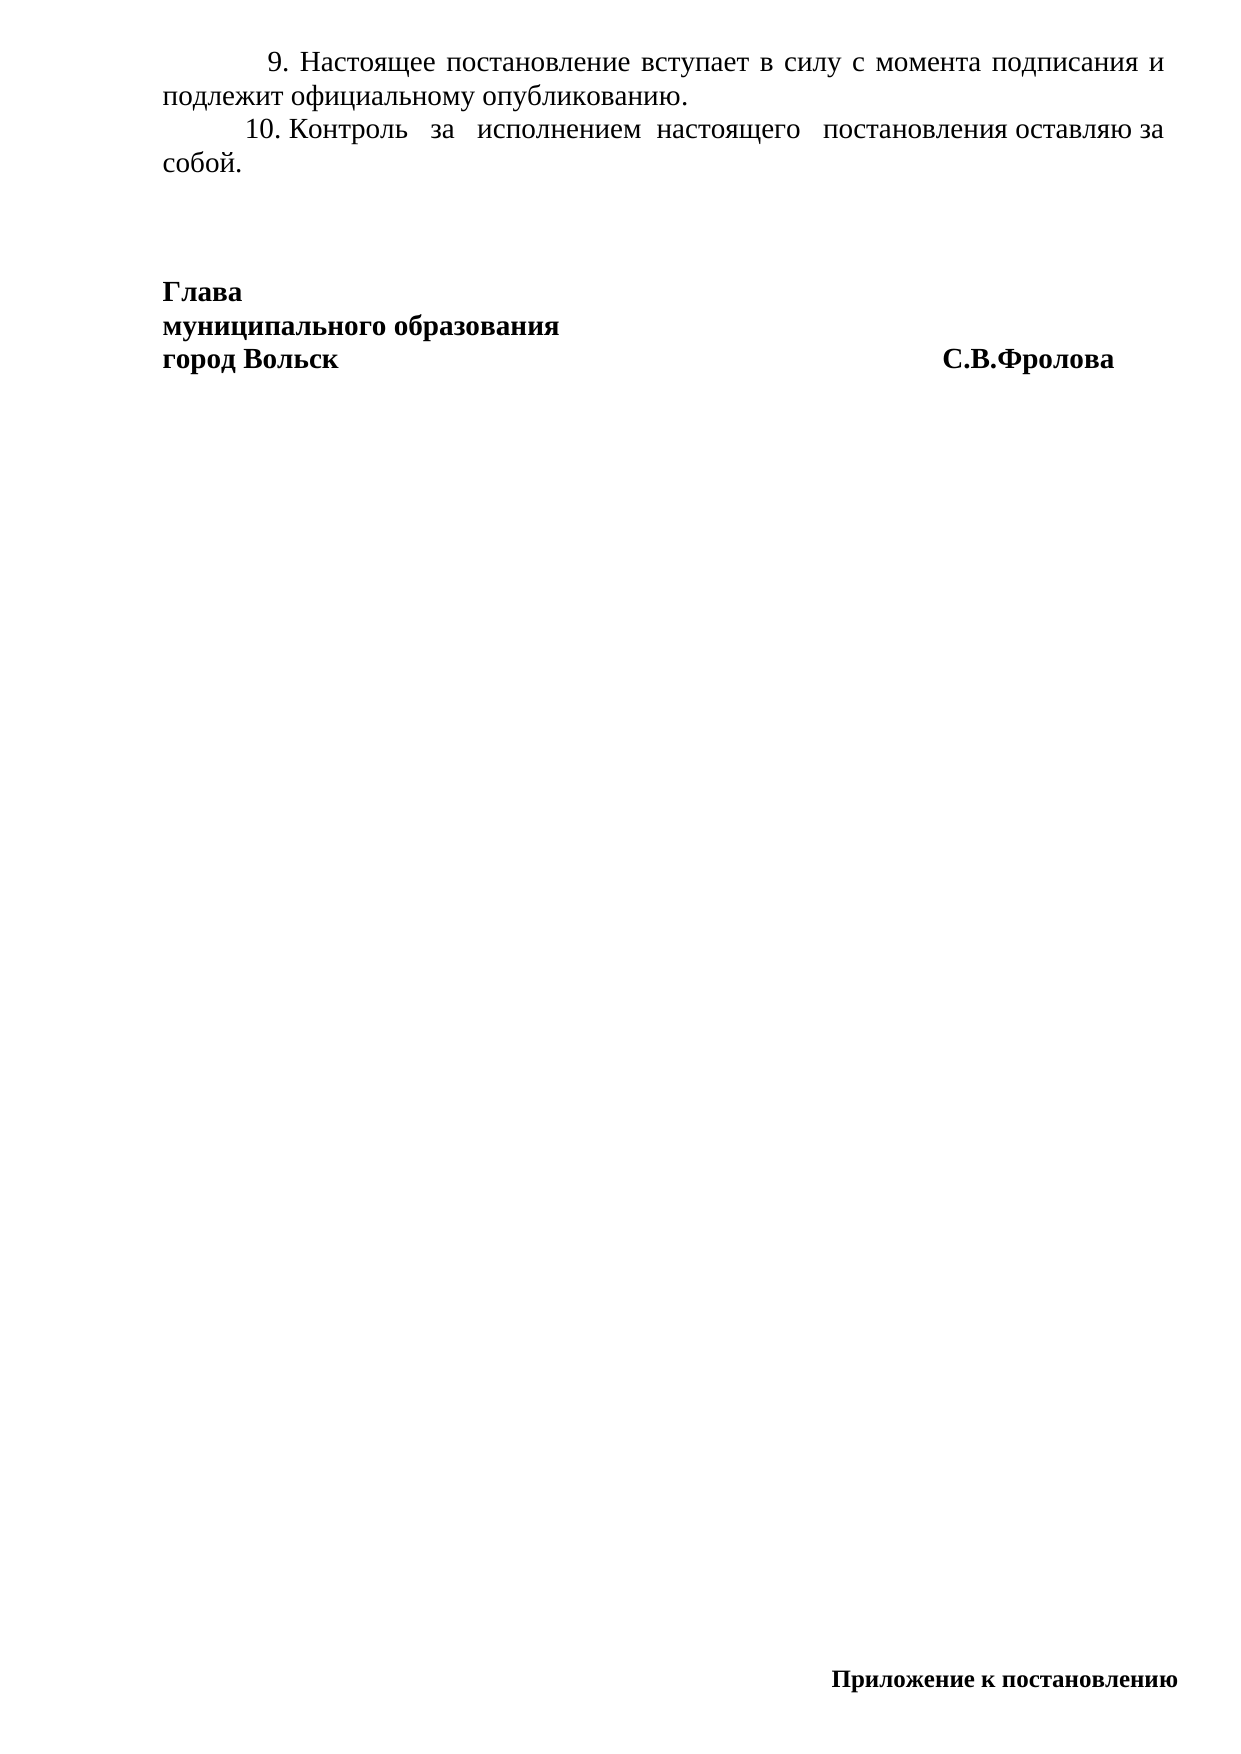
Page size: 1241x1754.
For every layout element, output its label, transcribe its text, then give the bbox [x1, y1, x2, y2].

text 9. Настоящее постановление вступает в силу с момента подписания и подлежит официальному опубликованию. [162, 44, 1167, 111]
text Глава [162, 274, 1167, 308]
text муниципального образования [162, 308, 1167, 341]
text 10. Контроль за исполнением настоящего постановления оставляю за собой. [162, 111, 1167, 178]
text Приложение к постановлению [162, 1664, 1178, 1693]
text город Вольск С.В.Фролова [162, 341, 1167, 375]
